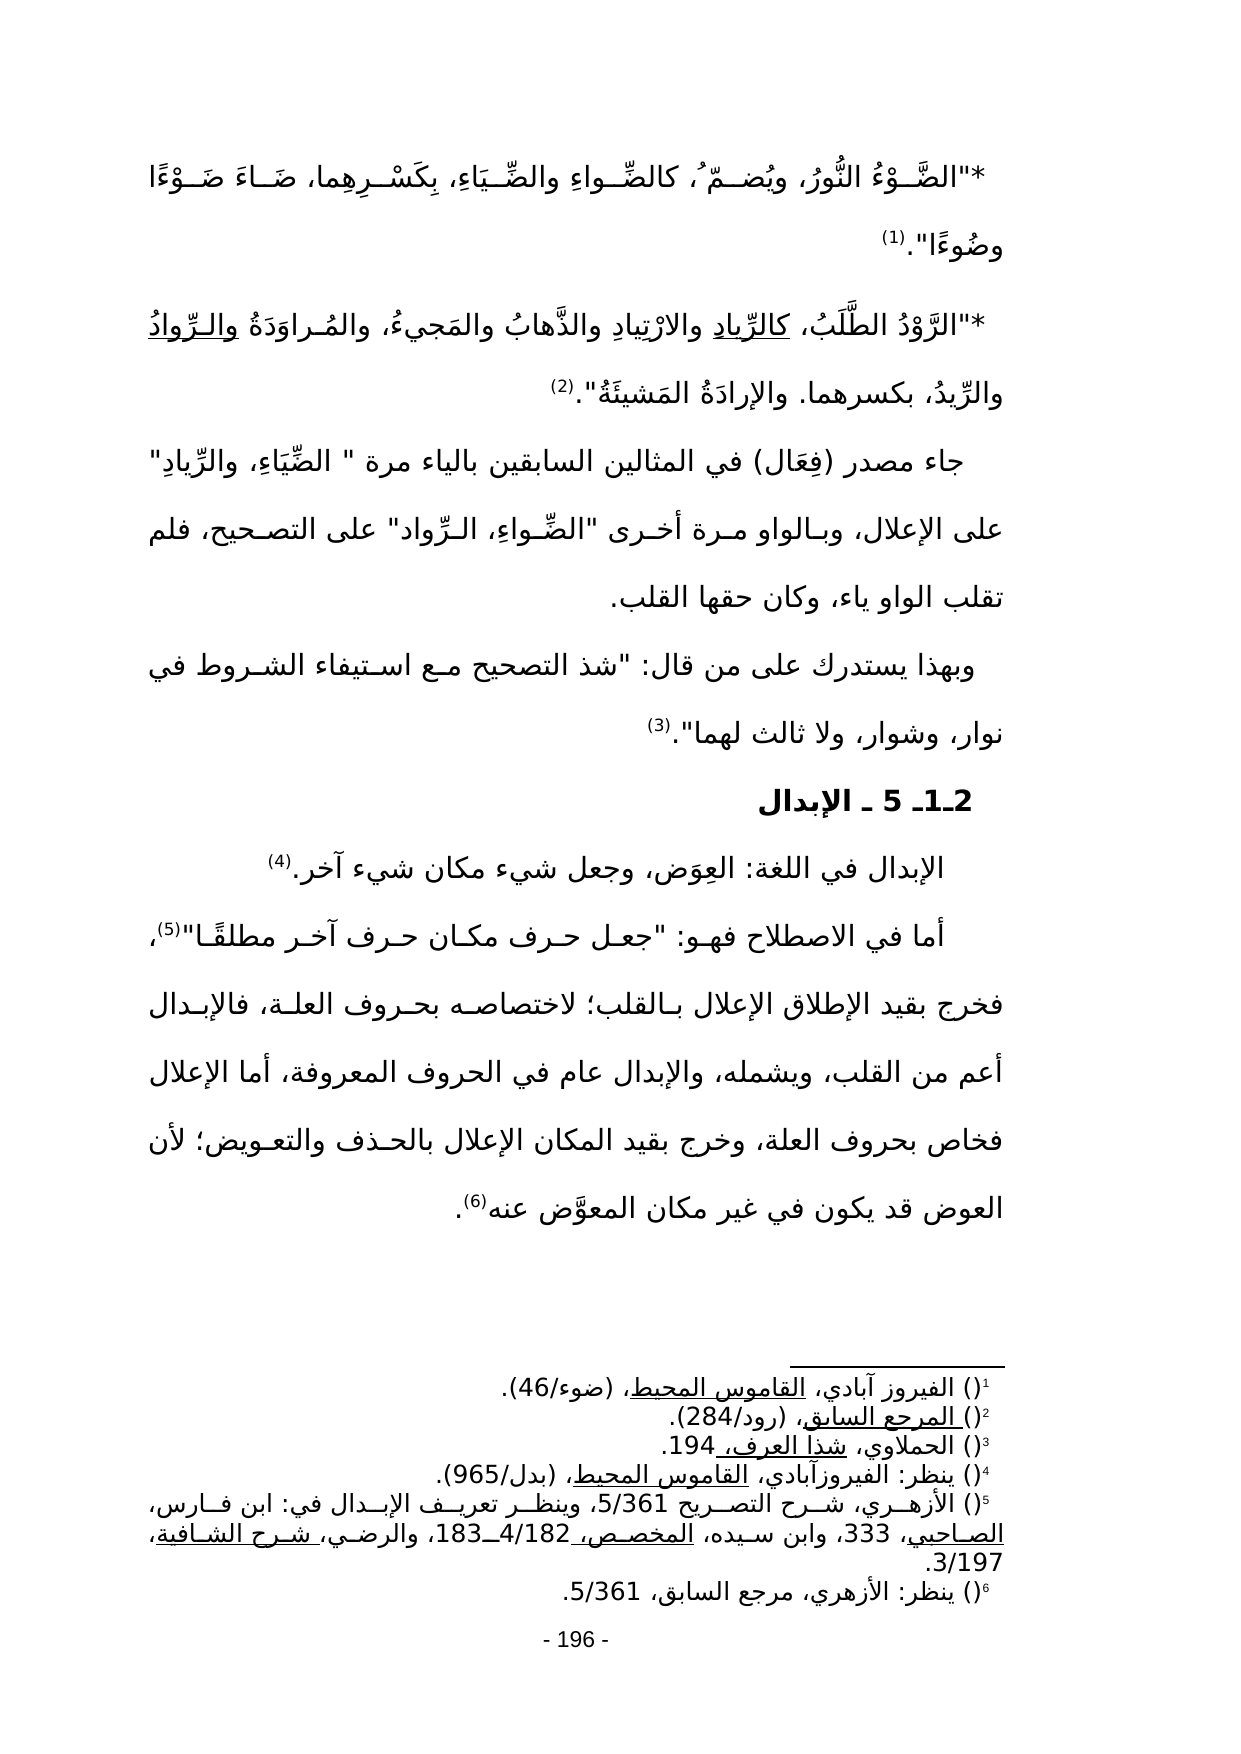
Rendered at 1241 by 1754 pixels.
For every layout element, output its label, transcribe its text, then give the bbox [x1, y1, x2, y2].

text جاء مصدر (فِعَال) في المثالين السابقين بالياء مرة " الضِّيَاءِ، والرِّيادِ" على الإعلال، وبالواو مرة أخرى "الضِّواءِ، الرِّواد" على التصحيح، فلم تقلب الواو ياء، وكان حقها القلب. [148, 444, 1004, 614]
text *"الضَّوْءُ النُّورُ، ويُضمّ ُ، كالضِّواءِ والضِّيَاءِ، بِكَسْرِهِما، ضَاءَ ضَوْءًا وضُوءًا".() [148, 160, 1004, 262]
text *"الرَّوْدُ الطَّلَبُ، كالرِّيادِ والارْتِيادِ والذَّهابُ والمَجيءُ، والمُراوَدَةُ والرِّوادُ والرِّيدُ، بكسرهما. والإرادَةُ المَشيئَةُ".() [148, 308, 1004, 410]
text وبهذا يستدرك على من قال: "شذ التصحيح مع استيفاء الشروط في نوار، وشوار، ولا ثالث لهما".() [148, 648, 1004, 750]
text 2ـ1ـ 5 ـ الإبدال [148, 784, 1004, 818]
text أما في الاصطلاح فهو: "جعل حرف مكان حرف آخر مطلقًا"()، فخرج بقيد الإطلاق الإعلال بالقلب؛ لاختصاصه بحروف العلة، فالإبدال أعم من القلب، ويشمله، والإبدال عام في الحروف المعروفة، أما الإعلال فخاص بحروف العلة، وخرج بقيد المكان الإعلال بالحذف والتعويض؛ لأن العوض قد يكون في غير مكان المعوَّض عنه(). [148, 920, 1004, 1225]
text الإبدال في اللغة: العِوَض، وجعل شيء مكان شيء آخر.() [148, 852, 1004, 886]
